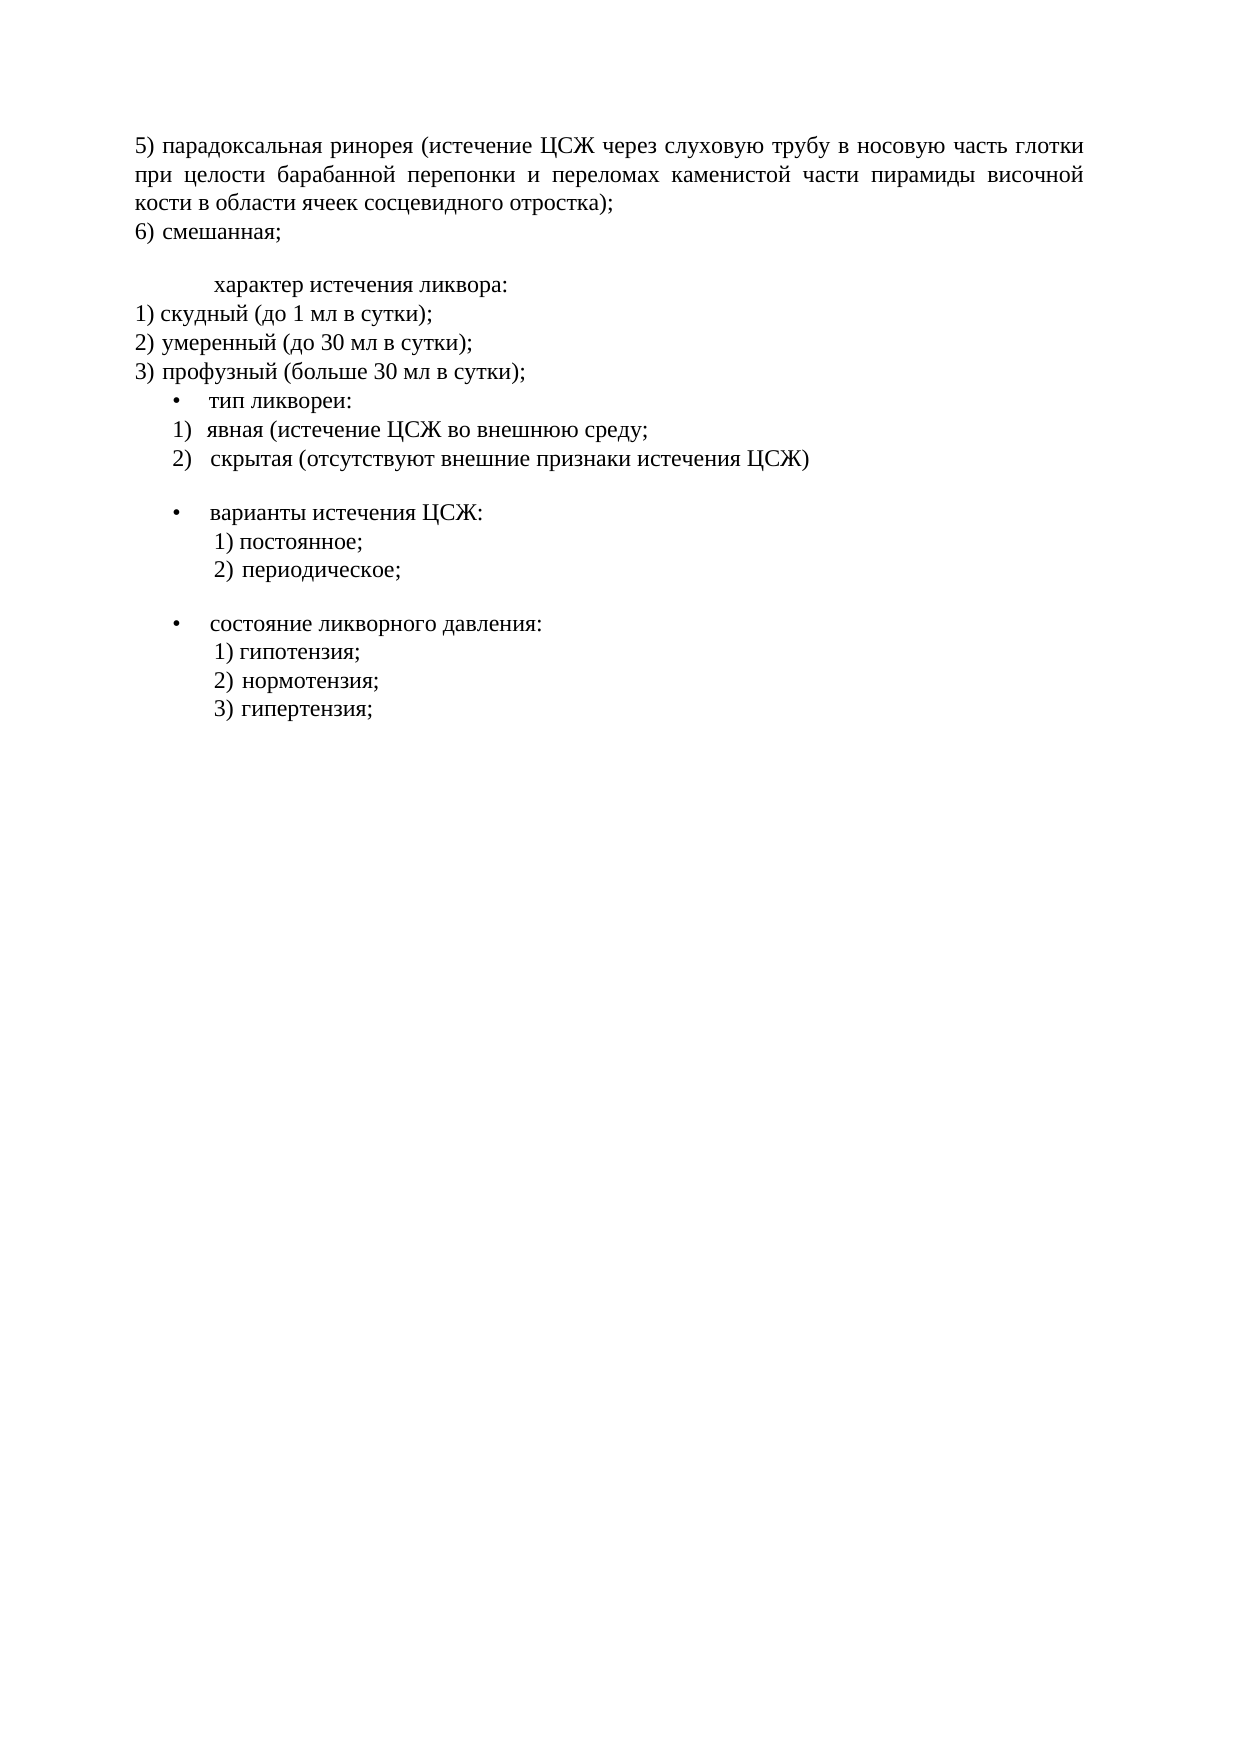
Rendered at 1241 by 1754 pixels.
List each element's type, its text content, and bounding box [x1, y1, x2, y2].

list гипертензия; [214, 694, 1108, 723]
list варианты истечения ЦСЖ: [172, 498, 1108, 526]
list периодическое; [214, 555, 1108, 583]
list постоянное; [214, 526, 1108, 555]
list тип ликвореи: [172, 386, 1108, 414]
list скудный (до 1 мл в сутки); [134, 299, 1108, 328]
list профузный (больше 30 мл в сутки); [134, 357, 1108, 386]
list умеренный (до 30 мл в сутки); [134, 328, 1108, 357]
text характер истечения ликвора: [214, 270, 1108, 299]
list смешанная; [134, 217, 1108, 245]
list состояние ликворного давления: [172, 608, 1108, 637]
list нормотензия; [214, 666, 1108, 694]
list парадоксальная ринорея (истечение ЦСЖ через слуховую трубу в носовую часть глотки при целости барабанной перепонки и переломах каменистой части пирамиды височной кости в области ячеек сосцевидного отростка); [134, 131, 1085, 217]
list скрытая (отсутствуют внешние признаки истечения ЦСЖ) [172, 443, 1108, 472]
list явная (истечение ЦСЖ во внешнюю среду; [172, 414, 1108, 443]
list гипотензия; [214, 637, 1108, 666]
